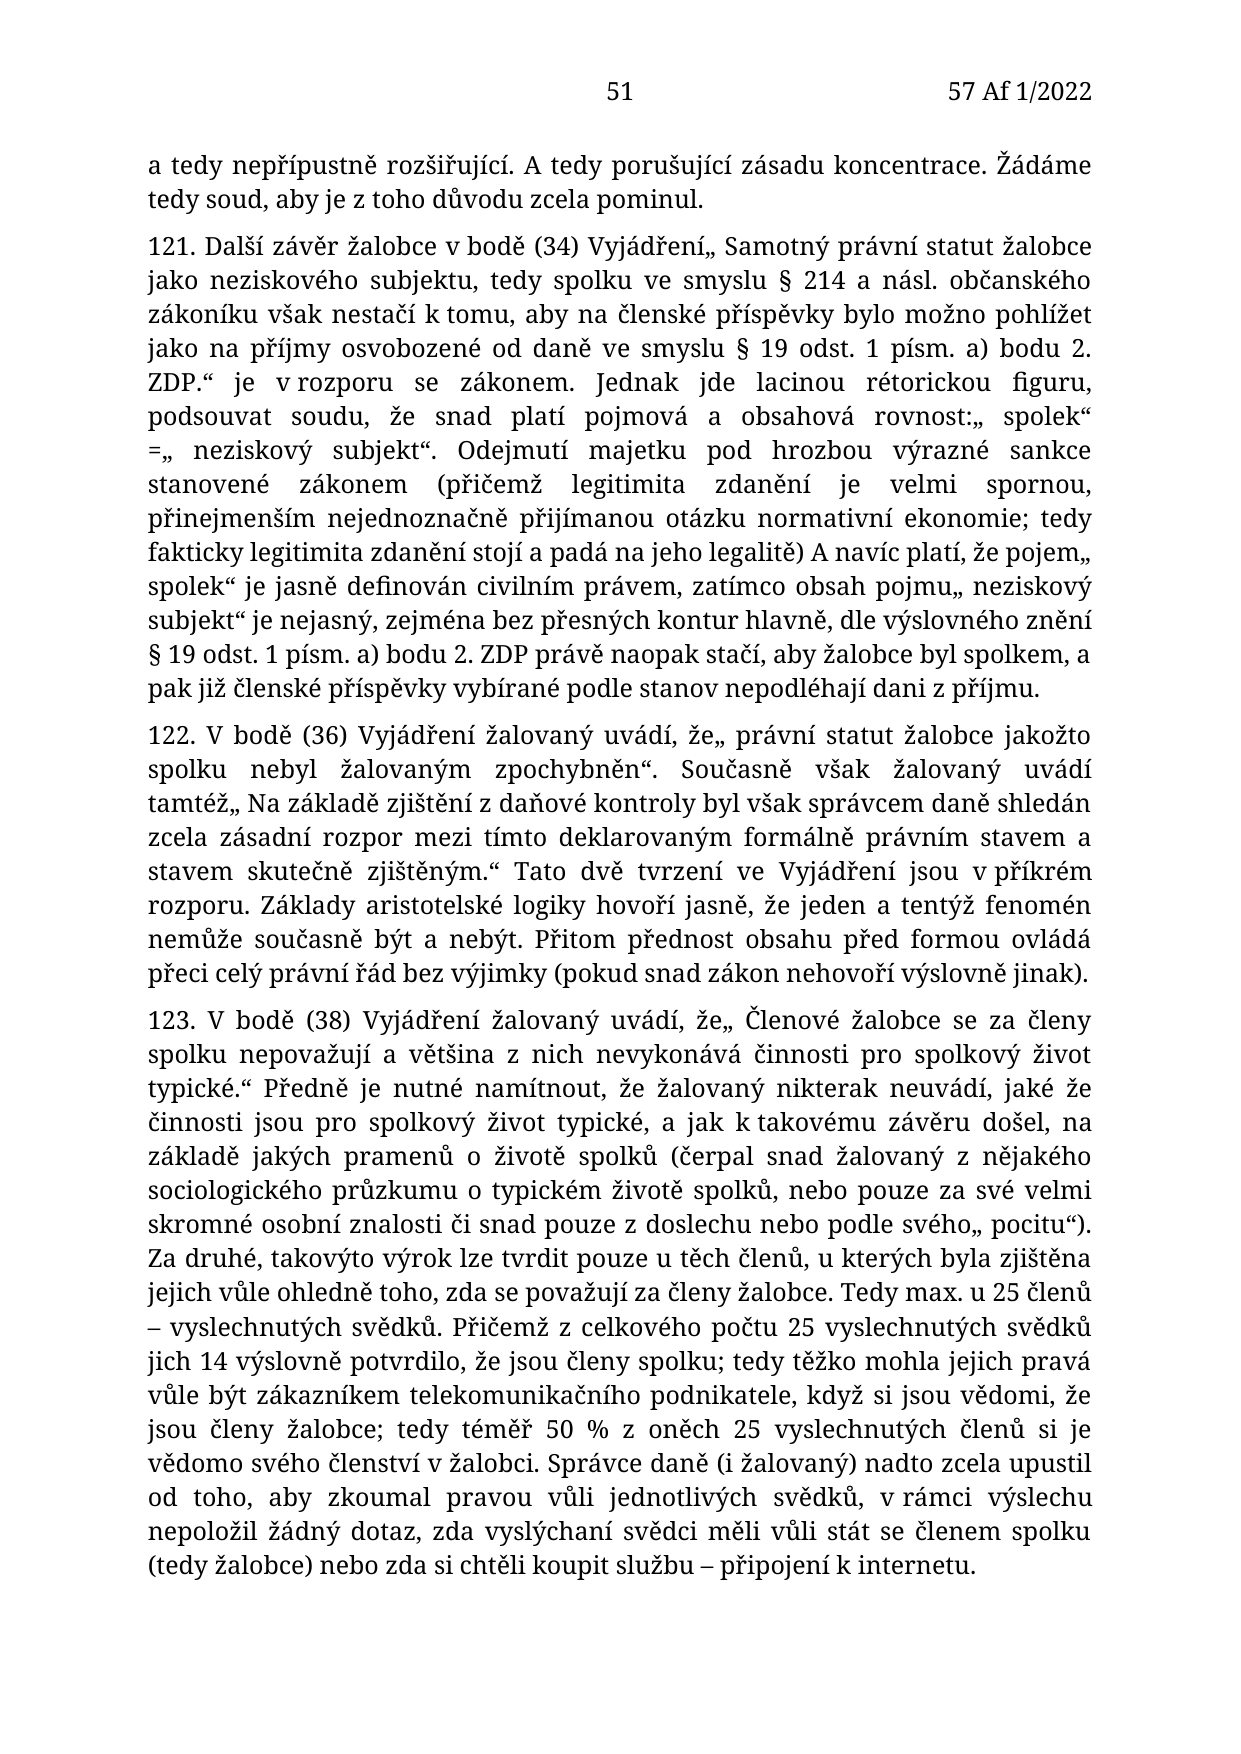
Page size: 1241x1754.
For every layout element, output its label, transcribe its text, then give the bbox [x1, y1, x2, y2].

text 121. Další závěr žalobce v bodě (34) Vyjádření„ Samotný právní statut žalobce jako neziskového subjektu, tedy spolku ve smyslu § 214 a násl. občanského zákoníku však nestačí k tomu, aby na členské příspěvky bylo možno pohlížet jako na příjmy osvobozené od daně ve smyslu § 19 odst. 1 písm. a) bodu 2. ZDP.“ je v rozporu se zákonem. Jednak jde lacinou rétorickou figuru, podsouvat soudu, že snad platí pojmová a obsahová rovnost:„ spolek“ =„ neziskový subjekt“. Odejmutí majetku pod hrozbou výrazné sankce stanovené zákonem (přičemž legitimita zdanění je velmi spornou, přinejmenším nejednoznačně přijímanou otázku normativní ekonomie; tedy fakticky legitimita zdanění stojí a padá na jeho legalitě) A navíc platí, že pojem„ spolek“ je jasně definován civilním právem, zatímco obsah pojmu„ neziskový subjekt“ je nejasný, zejména bez přesných kontur hlavně, dle výslovného znění § 19 odst. 1 písm. a) bodu 2. ZDP právě naopak stačí, aby žalobce byl spolkem, a pak již členské příspěvky vybírané podle stanov nepodléhají dani z příjmu. [148, 228, 1093, 705]
text 123. V bodě (38) Vyjádření žalovaný uvádí, že„ Členové žalobce se za členy spolku nepovažují a většina z nich nevykonává činnosti pro spolkový život typické.“ Předně je nutné namítnout, že žalovaný nikterak neuvádí, jaké že činnosti jsou pro spolkový život typické, a jak k takovému závěru došel, na základě jakých pramenů o životě spolků (čerpal snad žalovaný z nějakého sociologického průzkumu o typickém životě spolků, nebo pouze za své velmi skromné osobní znalosti či snad pouze z doslechu nebo podle svého„ pocitu“). Za druhé, takovýto výrok lze tvrdit pouze u těch členů, u kterých byla zjištěna jejich vůle ohledně toho, zda se považují za členy žalobce. Tedy max. u 25 členů – vyslechnutých svědků. Přičemž z celkového počtu 25 vyslechnutých svědků jich 14 výslovně potvrdilo, že jsou členy spolku; tedy těžko mohla jejich pravá vůle být zákazníkem telekomunikačního podnikatele, když si jsou vědomi, že jsou členy žalobce; tedy téměř 50 % z oněch 25 vyslechnutých členů si je vědomo svého členství v žalobci. Správce daně (i žalovaný) nadto zcela upustil od toho, aby zkoumal pravou vůli jednotlivých svědků, v rámci výslechu nepoložil žádný dotaz, zda vyslýchaní svědci měli vůli stát se členem spolku (tedy žalobce) nebo zda si chtěli koupit službu – připojení k internetu. [148, 1003, 1093, 1582]
text 122. V bodě (36) Vyjádření žalovaný uvádí, že„ právní statut žalobce jakožto spolku nebyl žalovaným zpochybněn“. Současně však žalovaný uvádí tamtéž„ Na základě zjištění z daňové kontroly byl však správcem daně shledán zcela zásadní rozpor mezi tímto deklarovaným formálně právním stavem a stavem skutečně zjištěným.“ Tato dvě tvrzení ve Vyjádření jsou v příkrém rozporu. Základy aristotelské logiky hovoří jasně, že jeden a tentýž fenomén nemůže současně být a nebýt. Přitom přednost obsahu před formou ovládá přeci celý právní řád bez výjimky (pokud snad zákon nehovoří výslovně jinak). [148, 718, 1093, 990]
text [148, 148, 1093, 216]
